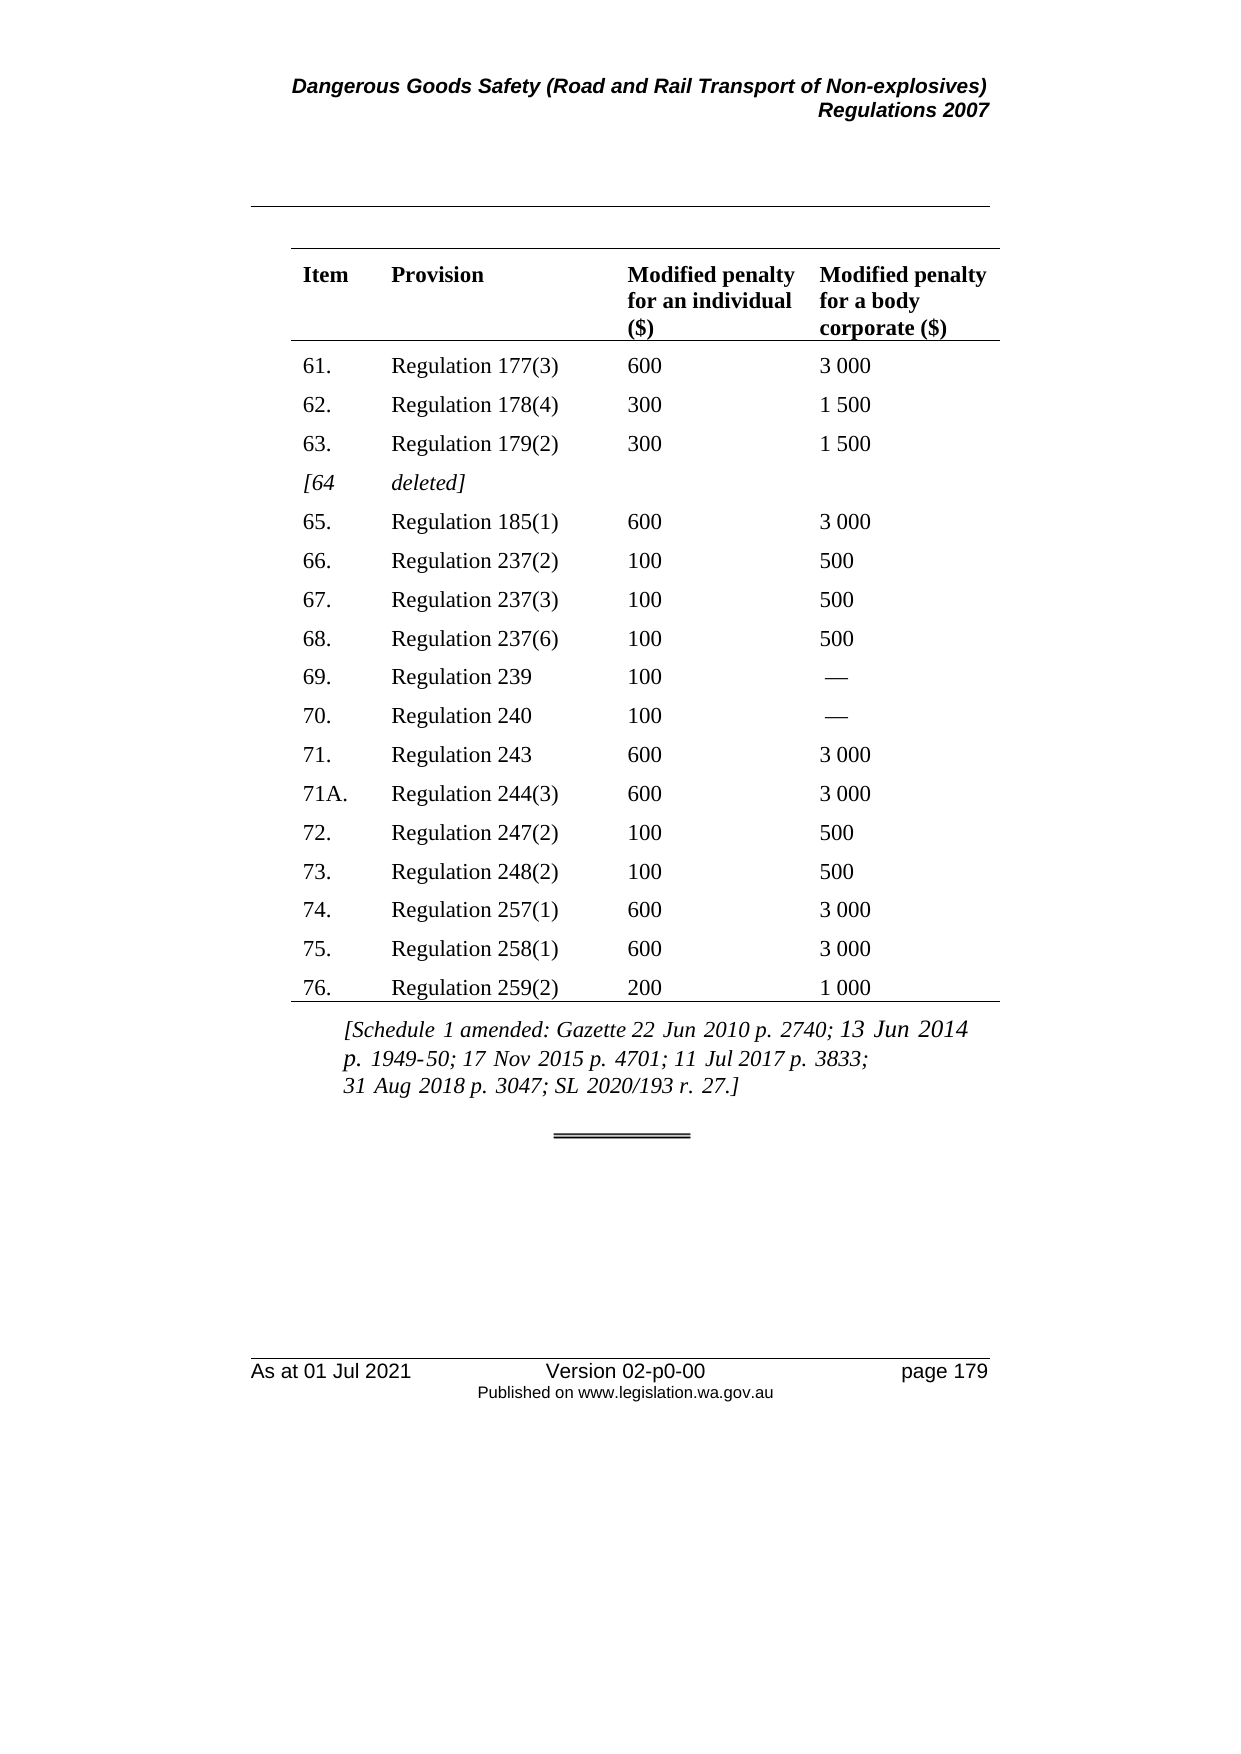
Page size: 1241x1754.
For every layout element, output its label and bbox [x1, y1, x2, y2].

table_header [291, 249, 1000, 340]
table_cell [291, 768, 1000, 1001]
picture [543, 1123, 697, 1152]
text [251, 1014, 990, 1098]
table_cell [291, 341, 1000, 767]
